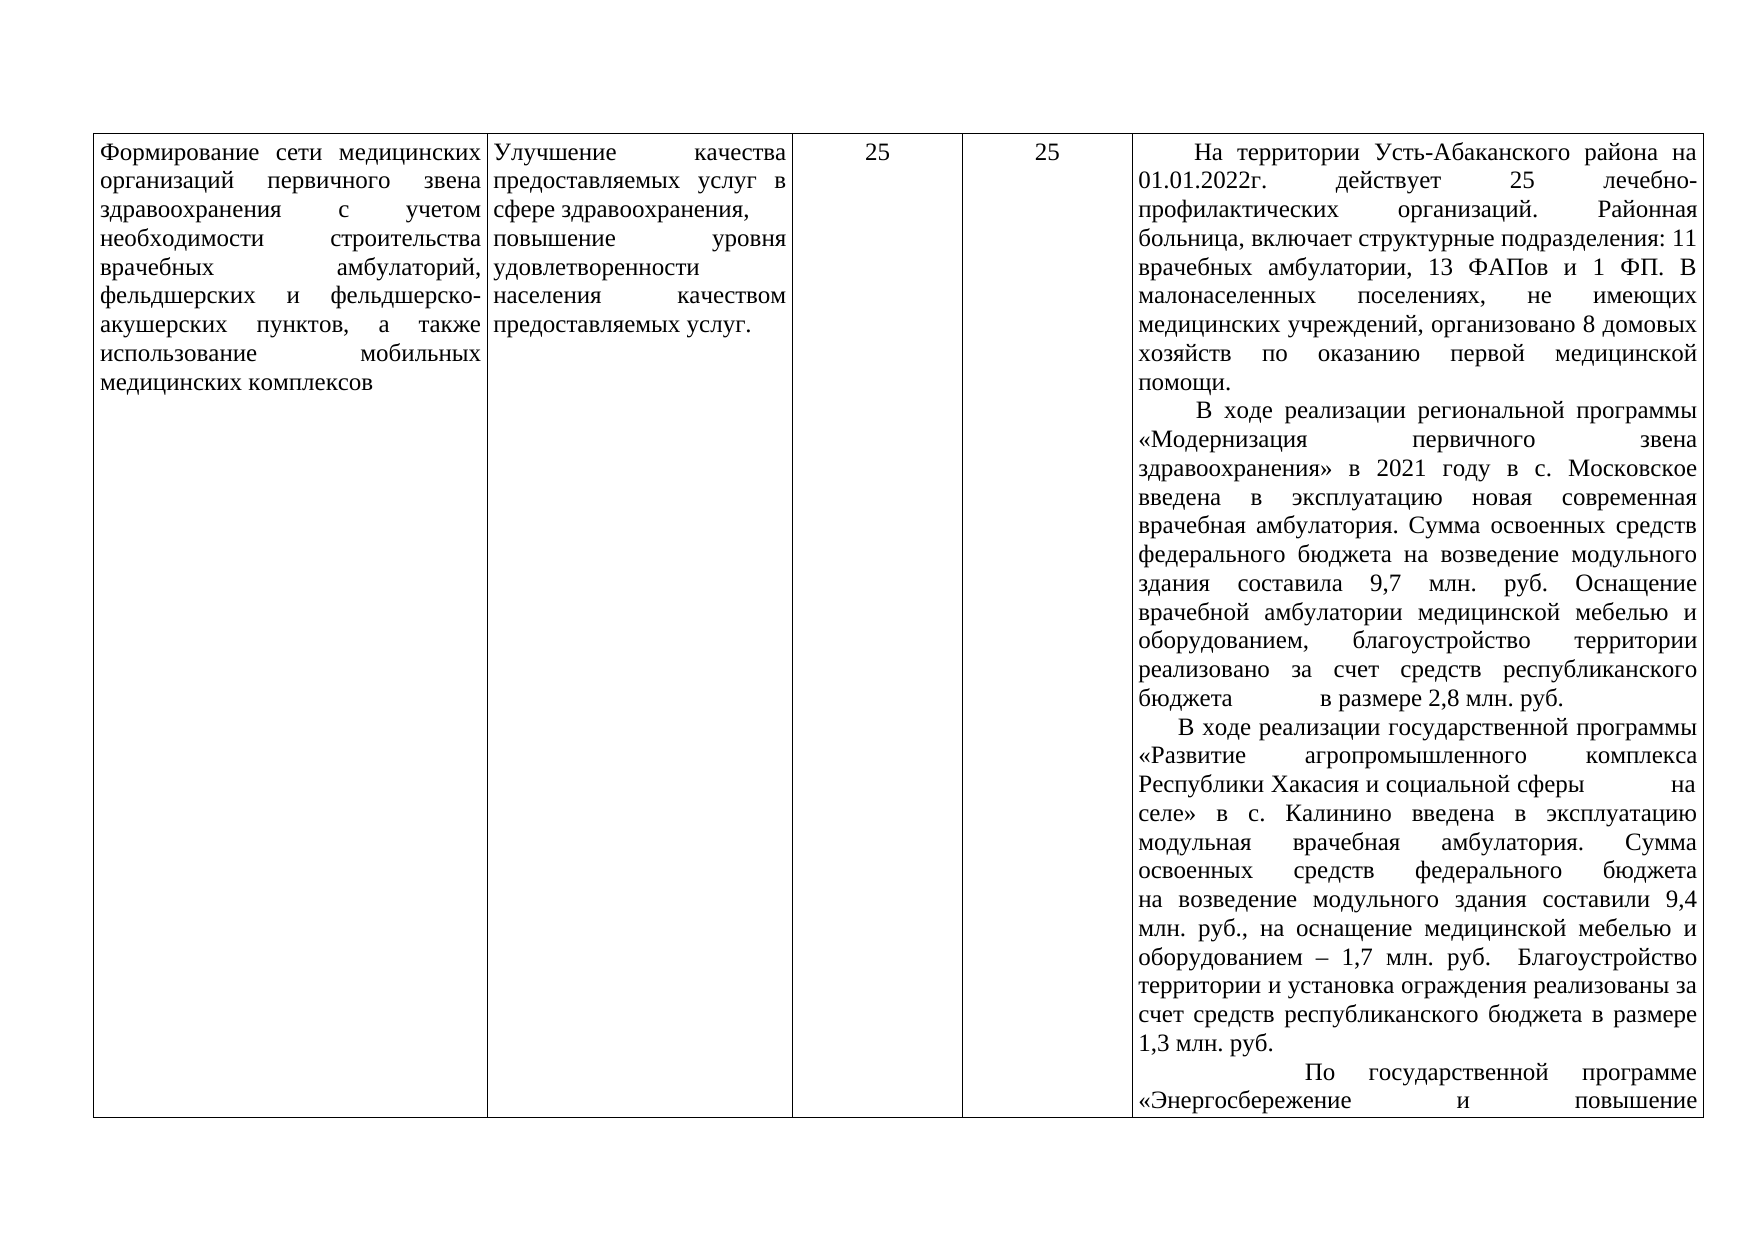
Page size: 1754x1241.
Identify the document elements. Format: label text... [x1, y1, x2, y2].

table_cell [488, 134, 792, 1117]
table_cell 25 [963, 134, 1132, 1117]
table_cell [1133, 134, 1703, 1117]
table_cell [94, 134, 487, 1117]
table_cell 25 [793, 134, 962, 1117]
